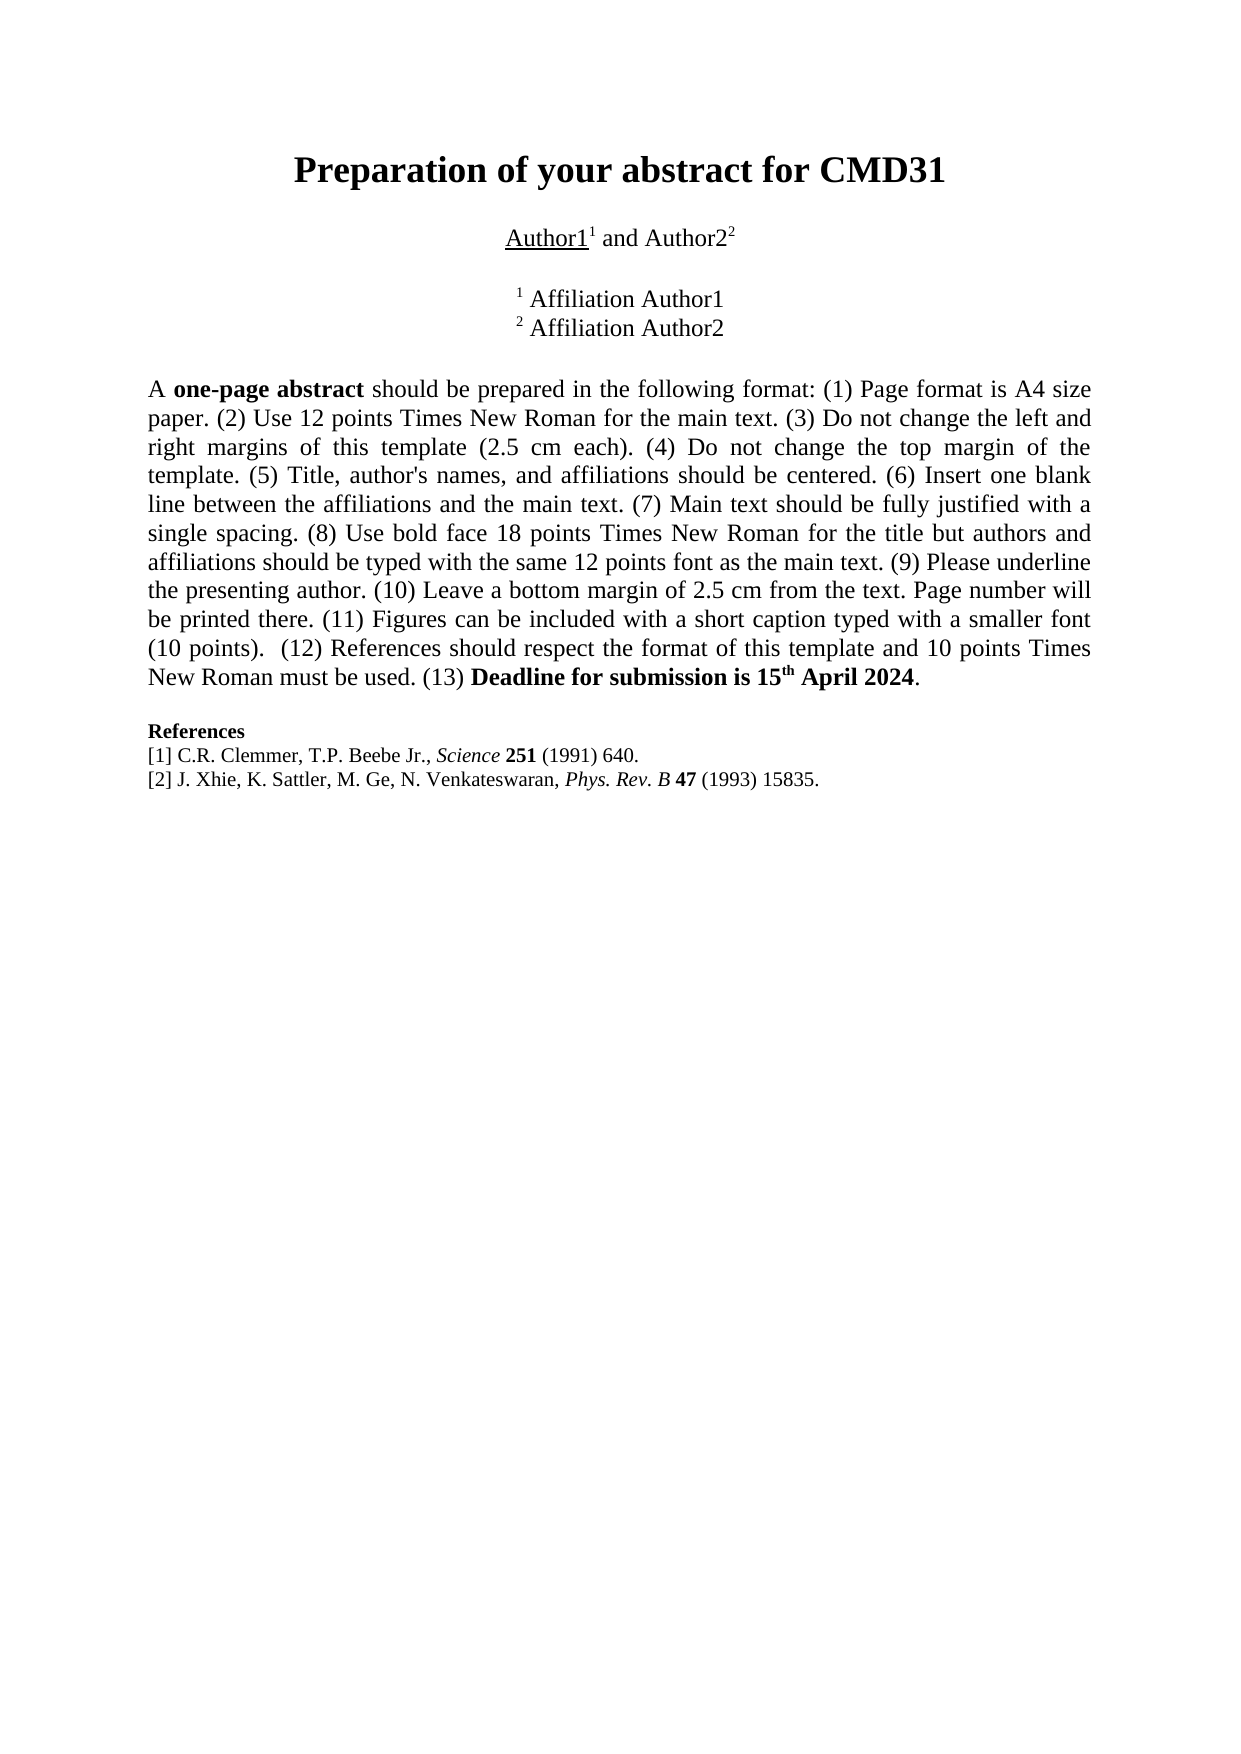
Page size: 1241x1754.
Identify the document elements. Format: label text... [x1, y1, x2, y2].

text Author11 and Author22 [148, 223, 1092, 252]
text A one-page abstract should be prepared in the following format: (1) Page format is A4 size paper. (2) Use 12 points Times New Roman for the main text. (3) Do not change the left and right margins of this template (2.5 cm each). (4) Do not change the top margin of the template. (5) Title, author's names, and affiliations should be centered. (6) Insert one blank line between the affiliations and the main text. (7) Main text should be fully justified with a single spacing. (8) Use bold face 18 points Times New Roman for the title but authors and affiliations should be typed with the same 12 points font as the main text. (9) Please underline the presenting author. (10) Leave a bottom margin of 2.5 cm from the text. Page number will be printed there. (11) Figures can be included with a short caption typed with a smaller font (10 points). (12) References should respect the format of this template and 10 points Times New Roman must be used. (13) Deadline for submission is 15th April 2024. [148, 374, 1092, 691]
text 2 Affiliation Author2 [148, 313, 1092, 342]
text [2] J. Xhie, K. Sattler, M. Ge, N. Venkateswaran, Phys. Rev. B 47 (1993) 15835. [148, 767, 1092, 791]
text Preparation of your abstract for CMD31 [148, 148, 1092, 191]
text 1 Affiliation Author1 [148, 284, 1092, 313]
text [1] C.R. Clemmer, T.P. Beebe Jr., Science 251 (1991) 640. [148, 743, 1092, 767]
text References [148, 719, 1092, 743]
